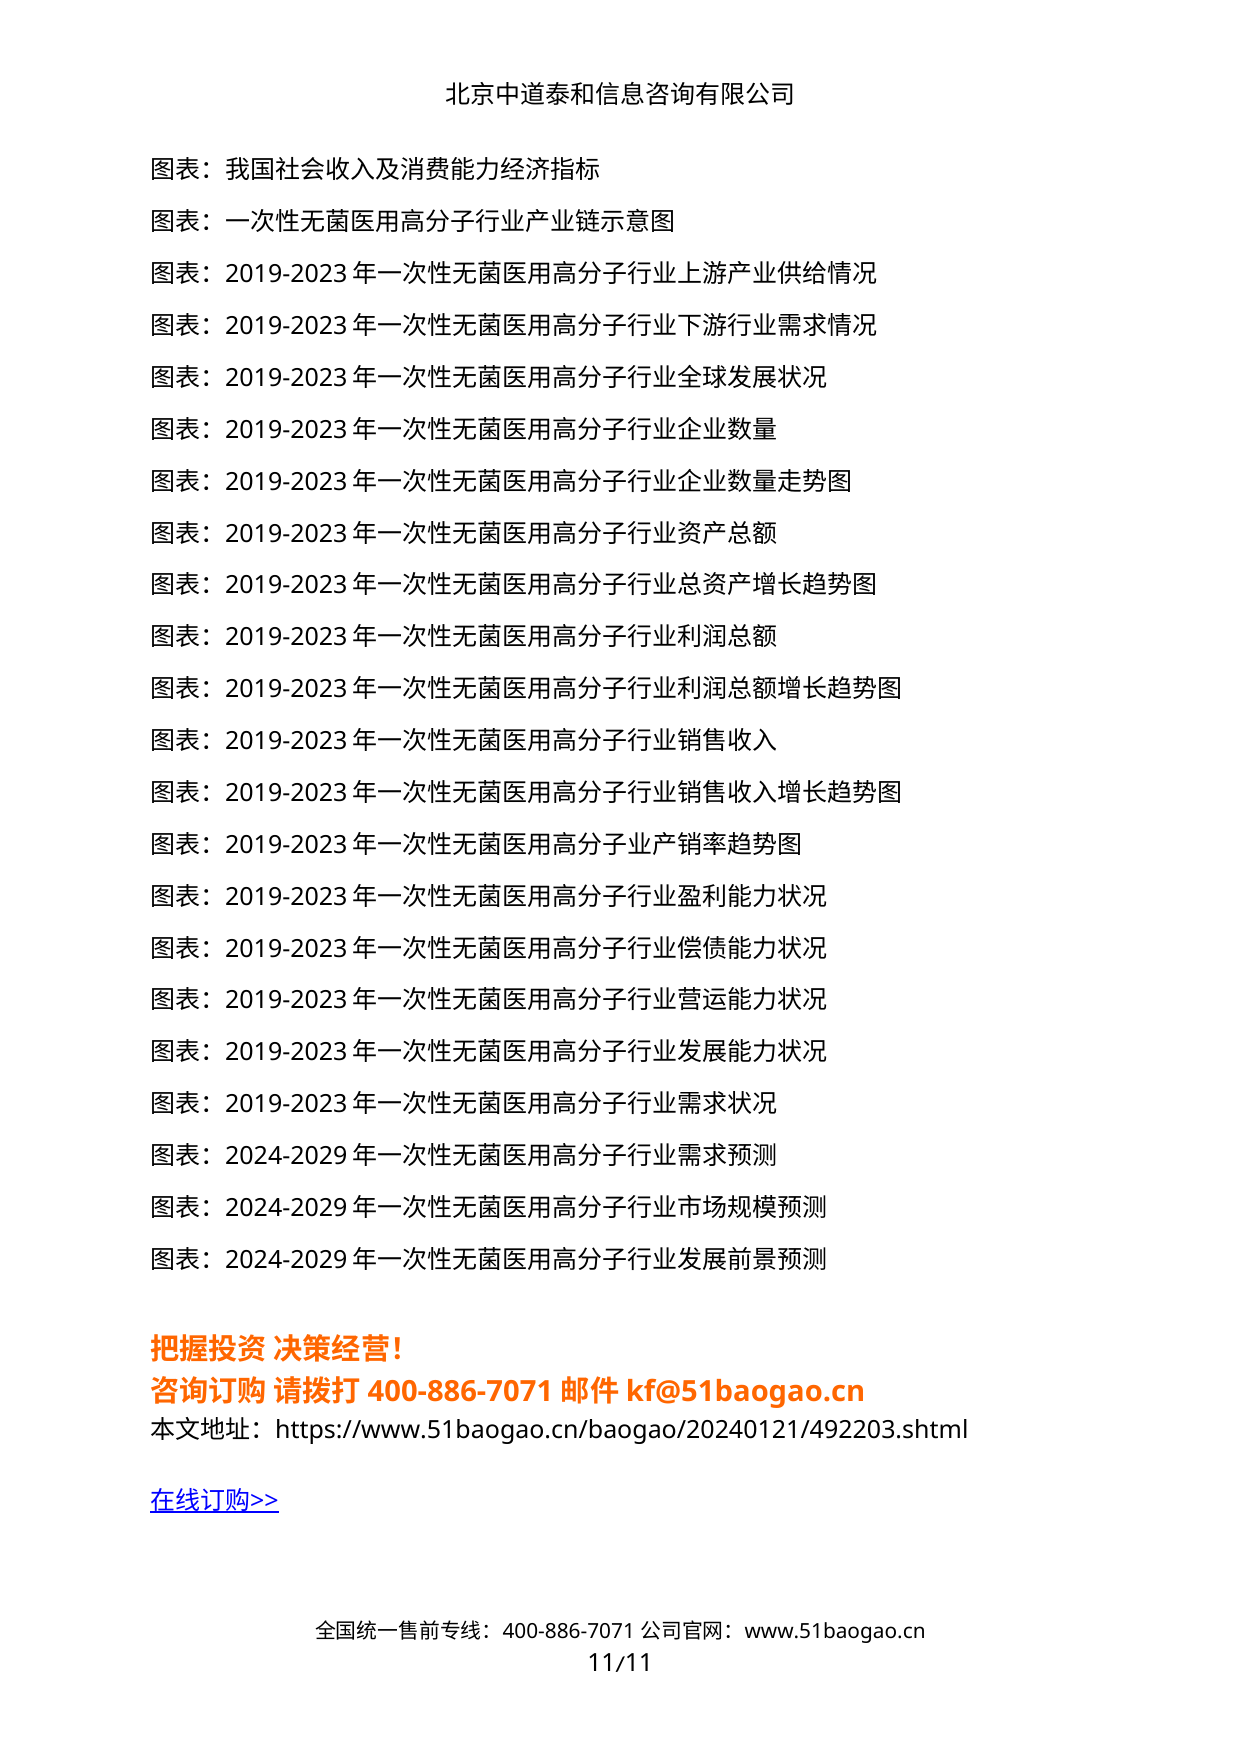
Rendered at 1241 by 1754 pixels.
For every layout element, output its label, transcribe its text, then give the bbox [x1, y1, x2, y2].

text 图表：2019-2023年一次性无菌医用高分子行业利润总额 [150, 617, 1090, 653]
text 图表：2024-2029年一次性无菌医用高分子行业发展前景预测 [150, 1239, 1090, 1276]
text 图表：2024-2029年一次性无菌医用高分子行业需求预测 [150, 1136, 1090, 1172]
text 图表：2019-2023年一次性无菌医用高分子行业销售收入增长趋势图 [150, 772, 1090, 809]
text 图表：2019-2023年一次性无菌医用高分子行业上游产业供给情况 [150, 254, 1090, 290]
text 图表：2019-2023年一次性无菌医用高分子行业下游行业需求情况 [150, 306, 1090, 342]
text 图表：2019-2023年一次性无菌医用高分子行业全球发展状况 [150, 357, 1090, 394]
text 图表：2019-2023年一次性无菌医用高分子业产销率趋势图 [150, 824, 1090, 861]
text 图表：2019-2023年一次性无菌医用高分子行业资产总额 [150, 513, 1090, 549]
text 图表：2019-2023年一次性无菌医用高分子行业偿债能力状况 [150, 928, 1090, 964]
text 图表：2019-2023年一次性无菌医用高分子行业利润总额增长趋势图 [150, 669, 1090, 705]
text 在线订购>> [150, 1446, 1090, 1517]
text 图表：2019-2023年一次性无菌医用高分子行业企业数量 [150, 409, 1090, 446]
text 图表：2019-2023年一次性无菌医用高分子行业企业数量走势图 [150, 461, 1090, 497]
text 图表：2019-2023年一次性无菌医用高分子行业营运能力状况 [150, 980, 1090, 1016]
text 图表：2019-2023年一次性无菌医用高分子行业销售收入 [150, 721, 1090, 757]
text 图表：2024-2029年一次性无菌医用高分子行业市场规模预测 [150, 1187, 1090, 1224]
text 图表：我国社会收入及消费能力经济指标 [150, 150, 1090, 186]
text 图表：2019-2023年一次性无菌医用高分子行业发展能力状况 [150, 1032, 1090, 1068]
text 图表：2019-2023年一次性无菌医用高分子行业盈利能力状况 [150, 876, 1090, 912]
text 图表：2019-2023年一次性无菌医用高分子行业总资产增长趋势图 [150, 565, 1090, 601]
text 图表：一次性无菌医用高分子行业产业链示意图 [150, 202, 1090, 238]
text 把握投资 决策经营！咨询订购 请拨打 400-886-7071 邮件 kf@51baogao.cn本文地址：https://www.51baogao.cn/baogao/20240121/492203.shtml [150, 1291, 1090, 1446]
text 图表：2019-2023年一次性无菌医用高分子行业需求状况 [150, 1084, 1090, 1120]
